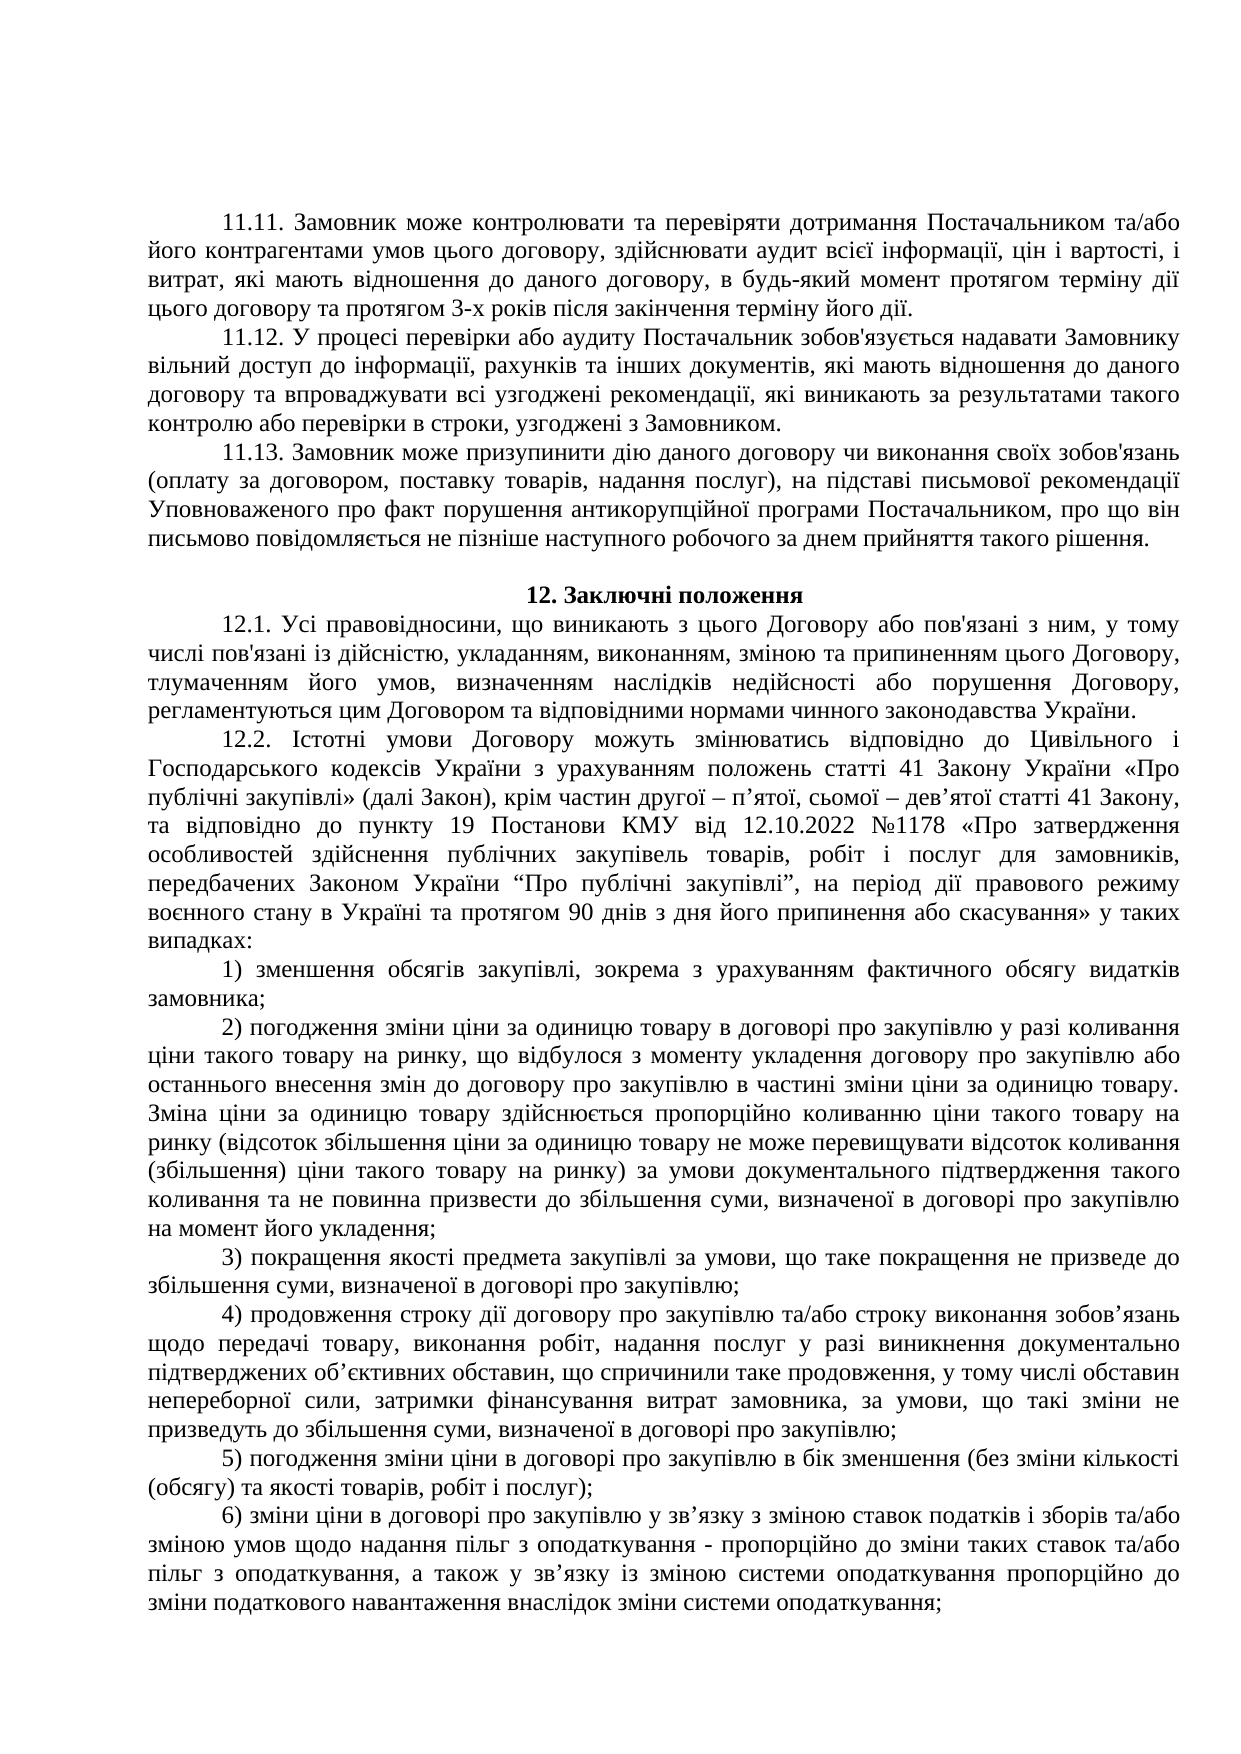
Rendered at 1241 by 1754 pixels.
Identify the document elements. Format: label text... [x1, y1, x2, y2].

text 1) зменшення обсягів закупівлі, зокрема з урахуванням фактичного обсягу видатків замовника; [148, 954, 1181, 1012]
text 4) продовження строку дії договору про закупівлю та/або строку виконання зобов’язань щодо передачі товару, виконання робіт, надання послуг у разі виникнення документально підтверджених об’єктивних обставин, що спричинили таке продовження, у тому числі обставин непереборної сили, затримки фінансування витрат замовника, за умови, що такі зміни не призведуть до збільшення суми, визначеної в договорі про закупівлю; [148, 1299, 1181, 1443]
text 11.13. Замовник може призупинити дію даного договору чи виконання своїх зобов'язань (оплату за договором, поставку товарів, надання послуг), на підставі письмової рекомендації Уповноваженого про факт порушення антикорупційної програми Постачальником, про що він письмово повідомляється не пізніше наступного робочого за днем прийняття такого рішення. [148, 437, 1181, 552]
text 6) зміни ціни в договорі про закупівлю у зв’язку з зміною ставок податків і зборів та/або зміною умов щодо надання пільг з оподаткування - пропорційно до зміни таких ставок та/або пільг з оподаткування, а також у зв’язку із зміною системи оподаткування пропорційно до зміни податкового навантаження внаслідок зміни системи оподаткування; [148, 1501, 1181, 1616]
text 11.12. У процесі перевірки або аудиту Постачальник зобов'язується надавати Замовнику вільний доступ до інформації, рахунків та інших документів, які мають відношення до даного договору та впроваджувати всі узгоджені рекомендації, які виникають за результатами такого контролю або перевірки в строки, узгоджені з Замовником. [148, 322, 1181, 437]
text 2) погодження зміни ціни за одиницю товару в договорі про закупівлю у разі коливання ціни такого товару на ринку, що відбулося з моменту укладення договору про закупівлю або останнього внесення змін до договору про закупівлю в частині зміни ціни за одиницю товару. Зміна ціни за одиницю товару здійснюється пропорційно коливанню ціни такого товару на ринку (відсоток збільшення ціни за одиницю товару не може перевищувати відсоток коливання (збільшення) ціни такого товару на ринку) за умови документального підтвердження такого коливання та не повинна призвести до збільшення суми, визначеної в договорі про закупівлю на момент його укладення; [148, 1012, 1181, 1242]
text 3) покращення якості предмета закупівлі за умови, що таке покращення не призведе до збільшення суми, визначеної в договорі про закупівлю; [148, 1242, 1181, 1299]
text 12.1. Усі правовідносини, що виникають з цього Договору або пов'язані з ним, у тому числі пов'язані із дійсністю, укладанням, виконанням, зміною та припиненням цього Договору, тлумаченням його умов, визначенням наслідків недійсності або порушення Договору, регламентуються цим Договором та відповідними нормами чинного законодавства України. [148, 609, 1181, 724]
subtitle Заключні положення [148, 581, 1181, 609]
text 11.11. Замовник може контролювати та перевіряти дотримання Постачальником та/або його контрагентами умов цього договору, здійснювати аудит всієї інформації, цін і вартості, і витрат, які мають відношення до даного договору, в будь-який момент протягом терміну дії цього договору та протягом 3-х років після закінчення терміну його дії. [148, 207, 1181, 322]
text 5) погодження зміни ціни в договорі про закупівлю в бік зменшення (без зміни кількості (обсягу) та якості товарів, робіт і послуг); [148, 1443, 1181, 1501]
text 12.2. Істотні умови Договору можуть змінюватись відповідно до Цивільного і Господарського кодексів України з урахуванням положень статті 41 Закону України «Про публічні закупівлі» (далі Закон), крім частин другої – п’ятої, сьомої – дев’ятої статті 41 Закону, та відповідно до пункту 19 Постанови КМУ від 12.10.2022 №1178 «Про затвердження особливостей здійснення публічних закупівель товарів, робіт і послуг для замовників, передбачених Законом України “Про публічні закупівлі”, на період дії правового режиму воєнного стану в Україні та протягом 90 днів з дня його припинення або скасування» у таких випадках: [148, 724, 1181, 954]
